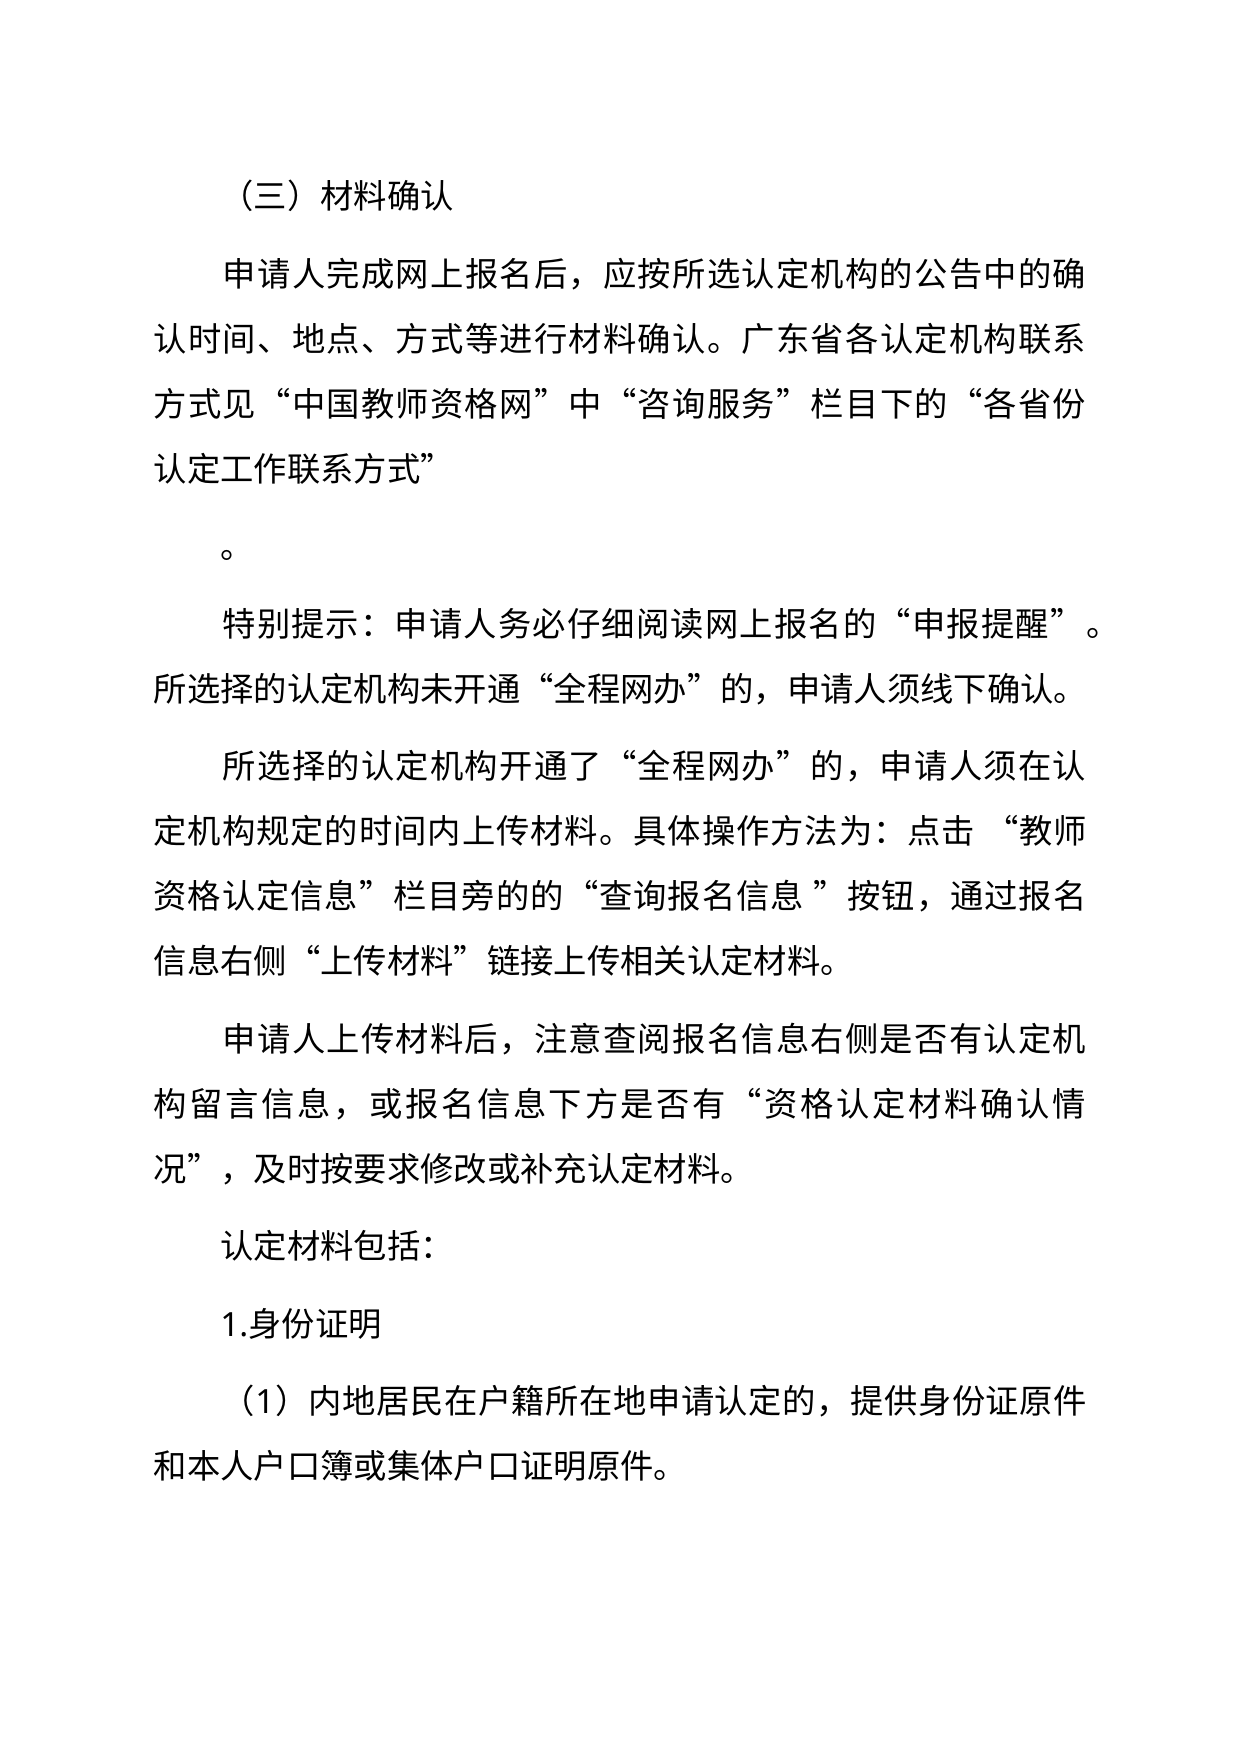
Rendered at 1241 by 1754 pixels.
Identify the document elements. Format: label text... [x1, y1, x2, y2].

text （三）材料确认 [153, 162, 1087, 227]
text （1）内地居民在户籍所在地申请认定的，提供身份证原件和本人户口簿或集体户口证明原件。 [153, 1367, 1087, 1497]
text 特别提示：申请人务必仔细阅读网上报名的“申报提醒”。所选择的认定机构未开通“全程网办”的，申请人须线下确认。 [153, 589, 1087, 719]
text 1.身份证明 [153, 1289, 1087, 1354]
text 申请人完成网上报名后，应按所选认定机构的公告中的确认时间、地点、方式等进行材料确认。广东省各认定机构联系方式见“中国教师资格网”中“咨询服务”栏目下的“各省份认定工作联系方式” [153, 239, 1087, 499]
text 申请人上传材料后，注意查阅报名信息右侧是否有认定机构留言信息，或报名信息下方是否有“资格认定材料确认情况”，及时按要求修改或补充认定材料。 [153, 1004, 1087, 1199]
text 认定材料包括： [153, 1212, 1087, 1277]
text 所选择的认定机构开通了“全程网办”的，申请人须在认定机构规定的时间内上传材料。具体操作方法为：点击 “教师资格认定信息”栏目旁的的“查询报名信息 ”按钮，通过报名信息右侧“上传材料”链接上传相关认定材料。 [153, 732, 1087, 992]
text 。 [153, 512, 1087, 577]
